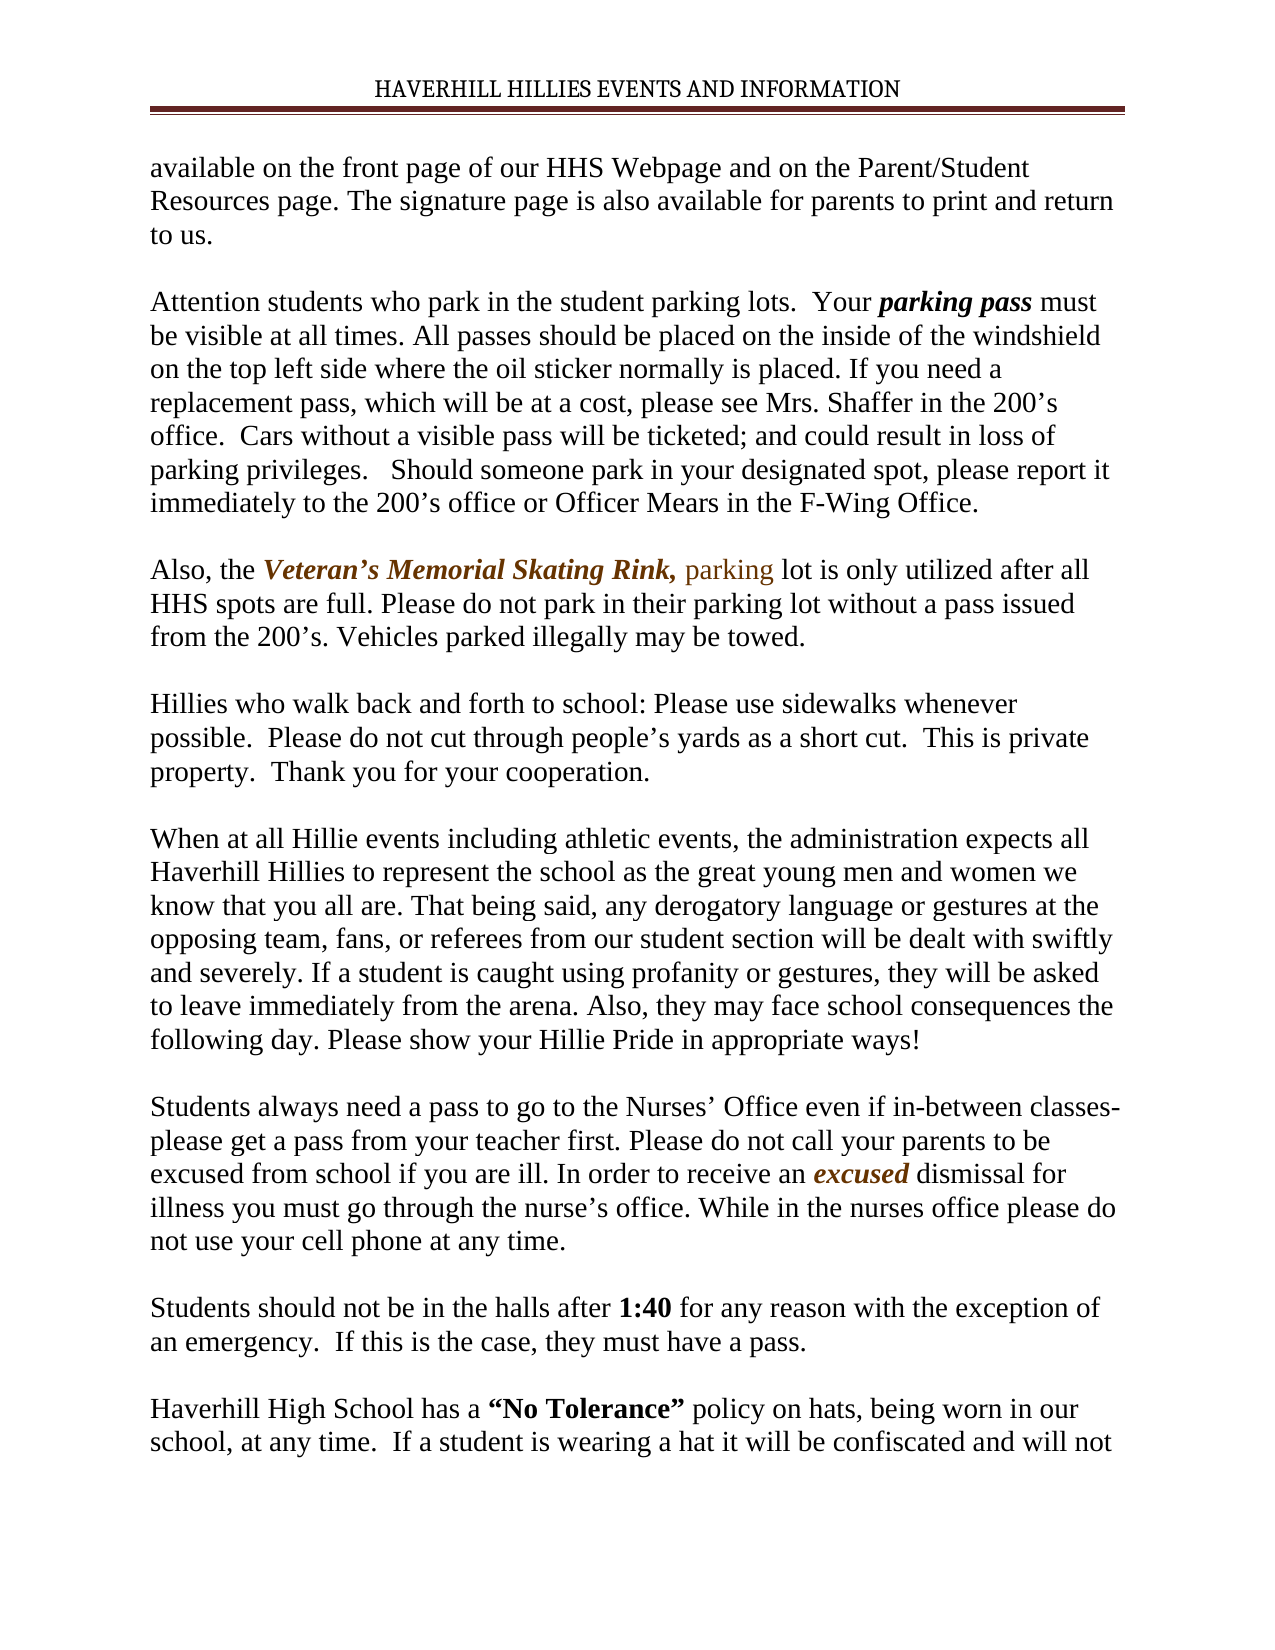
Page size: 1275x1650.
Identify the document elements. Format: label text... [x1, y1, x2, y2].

text Attention students who park in the student parking lots. Your parking pass must be visible at all times. All passes should be placed on the inside of the windshield on the top left side where the oil sticker normally is placed. If you need a replacement pass, which will be at a cost, please see Mrs. Shaffer in the 200’s office. Cars without a visible pass will be ticketed; and could result in loss of parking privileges. Should someone park in your designated spot, please report it immediately to the 200’s office or Officer Mears in the F-Wing Office. [150, 284, 1125, 519]
text Hillies who walk back and forth to school: Please use sidewalks whenever possible. Please do not cut through people’s yards as a short cut. This is private property. Thank you for your cooperation. [651, 687, 1125, 787]
text Also, the Veteran’s Memorial Skating Rink, parking lot is only utilized after all HHS spots are full. Please do not park in their parking lot without a pass issued from the 200’s. Vehicles parked illegally may be towed. [150, 552, 1125, 653]
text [150, 1391, 1125, 1458]
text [150, 150, 1125, 251]
text Students should not be in the halls after 1:40 for any reason with the exception of an emergency. If this is the case, they must have a pass. [150, 1290, 1125, 1357]
text When at all Hillie events including athletic events, the administration expects all Haverhill Hillies to represent the school as the great young men and women we know that you all are. That being said, any derogatory language or gestures at the opposing team, fans, or referees from our student section will be dealt with swiftly and severely. If a student is caught using profanity or gestures, they will be asked to leave immediately from the arena. Also, they may face school consequences the following day. Please show your Hillie Pride in appropriate ways! [150, 821, 1125, 1056]
text Students always need a pass to go to the Nurses’ Office even if in-between classes-please get a pass from your teacher first. Please do not call your parents to be excused from school if you are ill. In order to receive an excused dismissal for illness you must go through the nurse’s office. While in the nurses office please do not use your cell phone at any time. [294, 1089, 1125, 1257]
